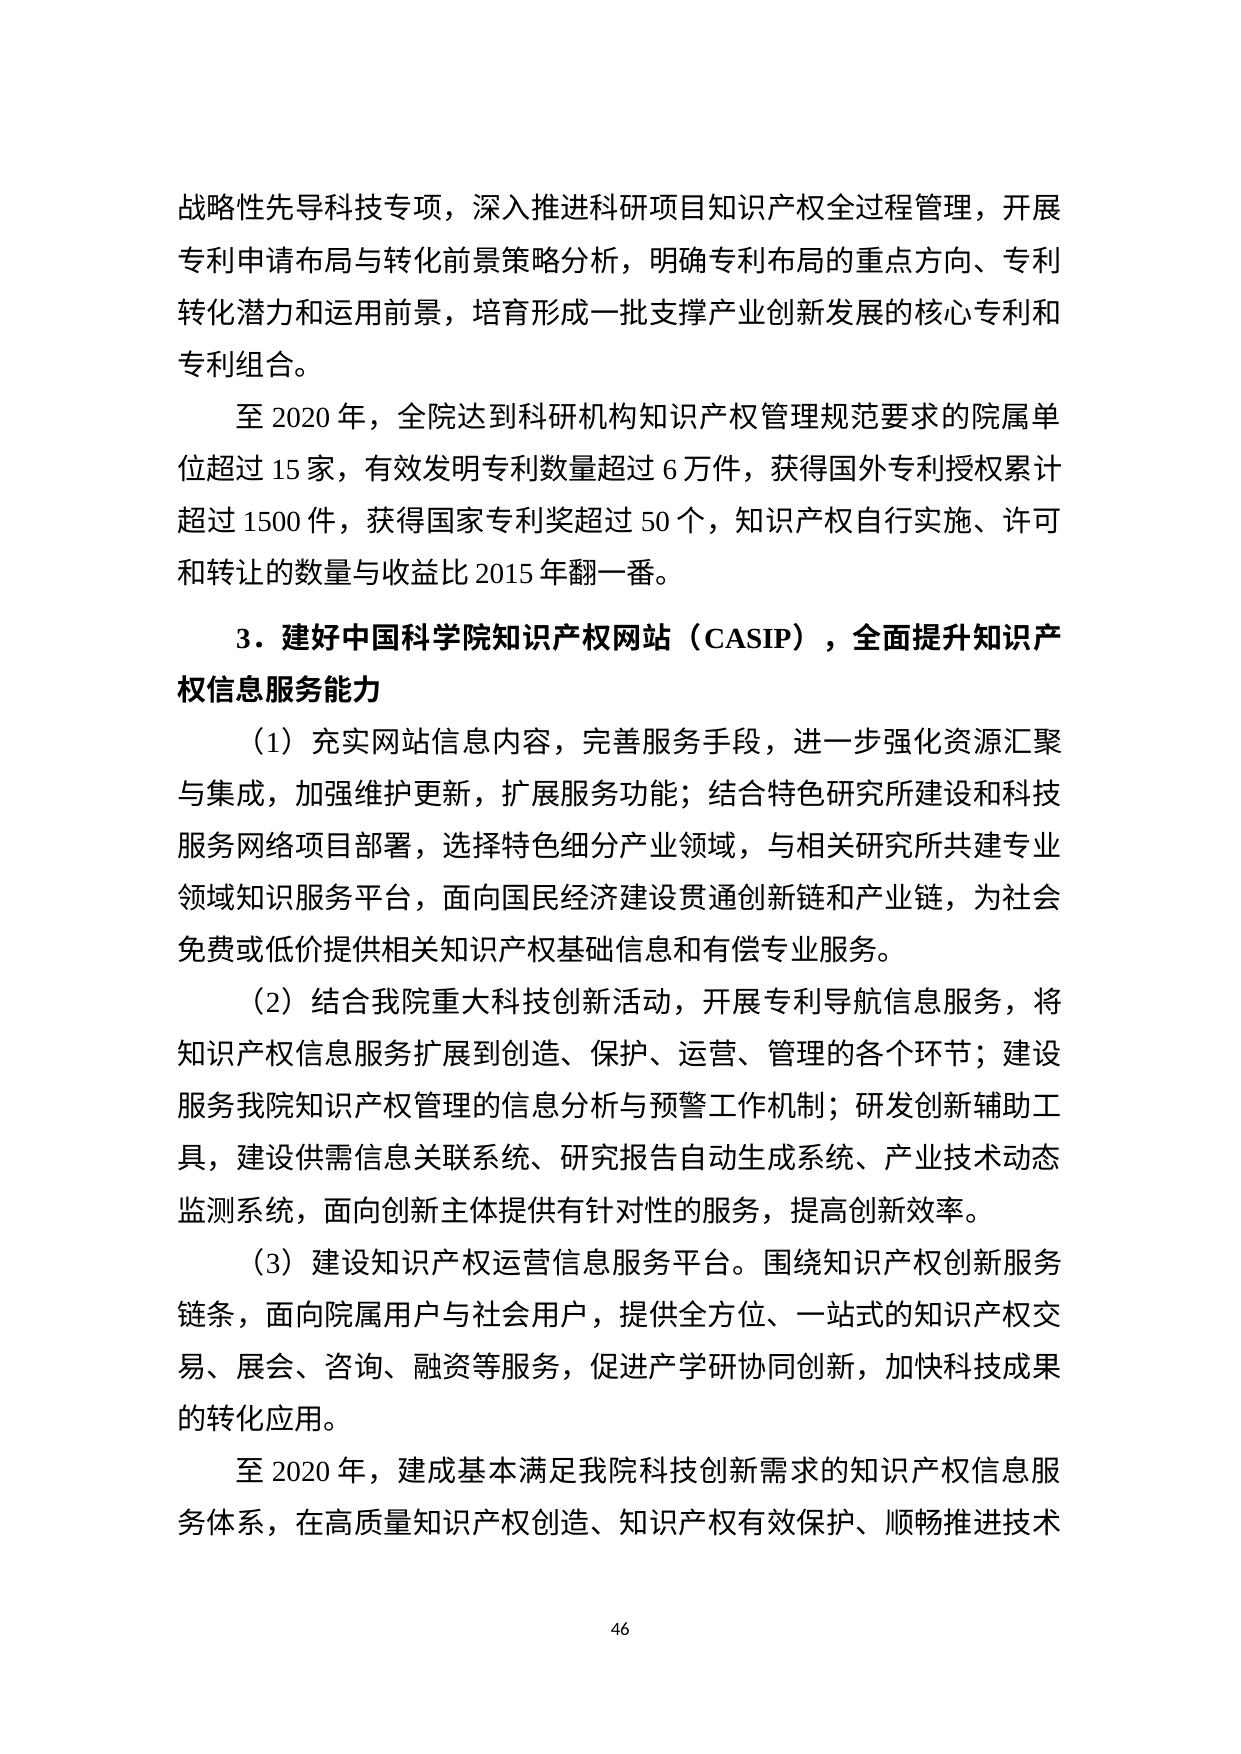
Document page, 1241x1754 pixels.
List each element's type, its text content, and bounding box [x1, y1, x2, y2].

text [177, 177, 1063, 386]
text 3．建好中国科学院知识产权网站（CASIP），全面提升知识产权信息服务能力 [177, 606, 1063, 711]
text （2）结合我院重大科技创新活动，开展专利导航信息服务，将知识产权信息服务扩展到创造、保护、运营、管理的各个环节；建设服务我院知识产权管理的信息分析与预警工作机制；研发创新辅助工具，建设供需信息关联系统、研究报告自动生成系统、产业技术动态监测系统，面向创新主体提供有针对性的服务，提高创新效率。 [177, 971, 1063, 1231]
text 至2020年，全院达到科研机构知识产权管理规范要求的院属单位超过15家，有效发明专利数量超过6万件，获得国外专利授权累计超过1500件，获得国家专利奖超过50个，知识产权自行实施、许可和转让的数量与收益比2015年翻一番。 [177, 386, 1063, 594]
text （1）充实网站信息内容，完善服务手段，进一步强化资源汇聚与集成，加强维护更新，扩展服务功能；结合特色研究所建设和科技服务网络项目部署，选择特色细分产业领域，与相关研究所共建专业领域知识服务平台，面向国民经济建设贯通创新链和产业链，为社会免费或低价提供相关知识产权基础信息和有偿专业服务。 [177, 711, 1063, 971]
text （3）建设知识产权运营信息服务平台。围绕知识产权创新服务链条，面向院属用户与社会用户，提供全方位、一站式的知识产权交易、展会、咨询、融资等服务，促进产学研协同创新，加快科技成果的转化应用。 [177, 1231, 1063, 1440]
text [177, 1440, 1063, 1544]
